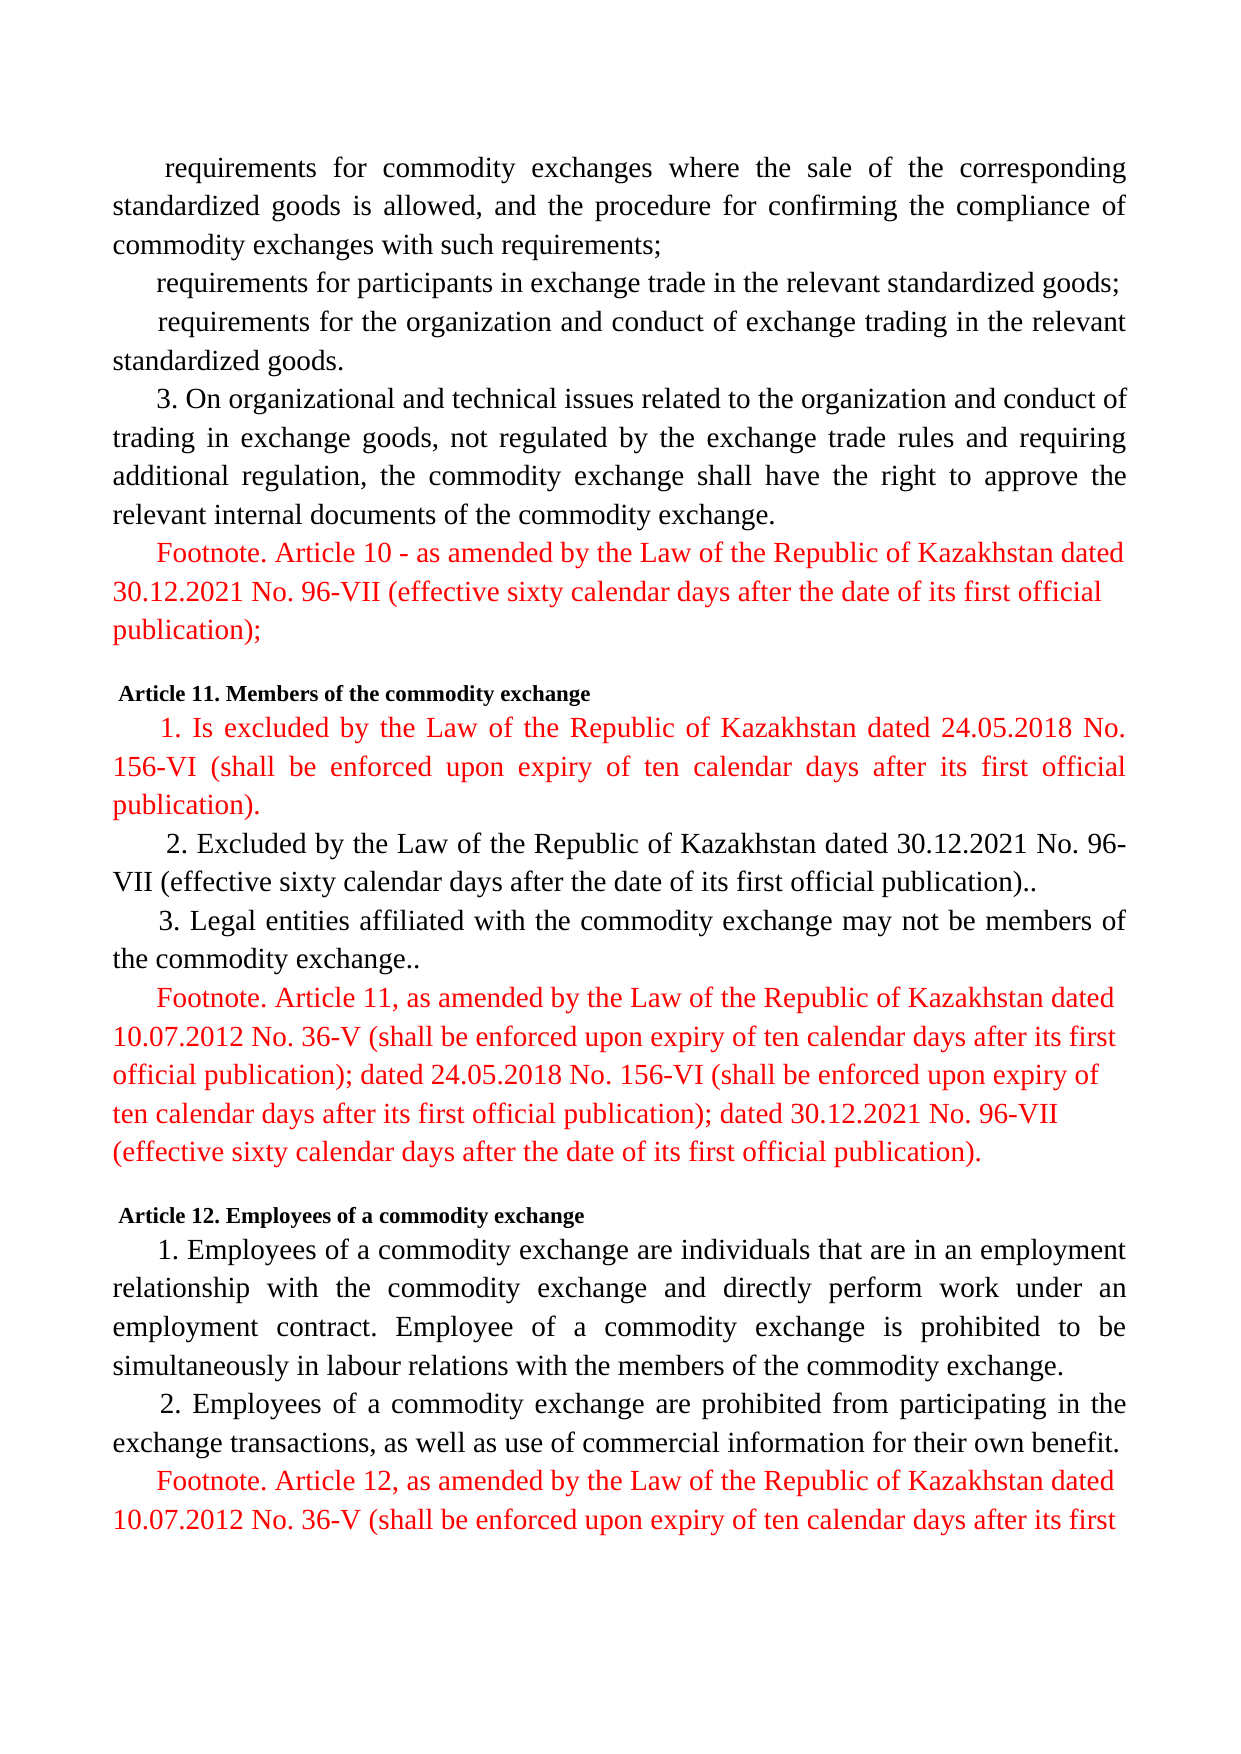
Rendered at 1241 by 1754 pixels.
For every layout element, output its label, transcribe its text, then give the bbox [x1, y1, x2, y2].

text 1. Is excluded by the Law of the Republic of Kazakhstan dated 24.05.2018 No. 156-VI (shall be enforced upon expiry of ten calendar days after its first official publication). [112, 710, 1128, 821]
text 1. Employees of a commodity exchange are individuals that are in an employment relationship with the commodity exchange and directly perform work under an employment contract. Employee of a commodity exchange is prohibited to be simultaneously in labour relations with the members of the commodity exchange. [112, 1232, 1128, 1381]
text Footnote. Article 10 - as amended by the Law of the Republic of Kazakhstan dated 30.12.2021 No. 96-VII (effective sixty calendar days after the date of its first official publication); [112, 535, 1128, 676]
text requirements for participants in exchange trade in the relevant standardized goods; [112, 266, 1128, 299]
text Article 11. Members of the commodity exchange [112, 680, 1128, 706]
text requirements for the organization and conduct of exchange trading in the relevant standardized goods. [112, 304, 1128, 376]
text 2. Excluded by the Law of the Republic of Kazakhstan dated 30.12.2021 No. 96-VII (effective sixty calendar days after the date of its first official publication).. [112, 826, 1128, 898]
text 3. Legal entities affiliated with the commodity exchange may not be members of the commodity exchange.. [112, 903, 1128, 975]
text 3. On organizational and technical issues related to the organization and conduct of trading in exchange goods, not regulated by the exchange trade rules and requiring additional regulation, the commodity exchange shall have the right to approve the relevant internal documents of the commodity exchange. [112, 381, 1128, 530]
text 2. Employees of a commodity exchange are prohibited from participating in the exchange transactions, as well as use of commercial information for their own benefit. [112, 1386, 1128, 1458]
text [112, 1463, 1128, 1535]
text Footnote. Article 11, as amended by the Law of the Republic of Kazakhstan dated 10.07.2012 No. 36-V (shall be enforced upon expiry of ten calendar days after its first official publication); dated 24.05.2018 No. 156-VI (shall be enforced upon expiry of ten calendar days after its first official publication); dated 30.12.2021 No. 96-VII (effective sixty calendar days after the date of its first official publication). [112, 980, 1128, 1198]
text Article 12. Employees of a commodity exchange [112, 1202, 1128, 1228]
text requirements for commodity exchanges where the sale of the corresponding standardized goods is allowed, and the procedure for confirming the compliance of commodity exchanges with such requirements; [112, 150, 1128, 261]
